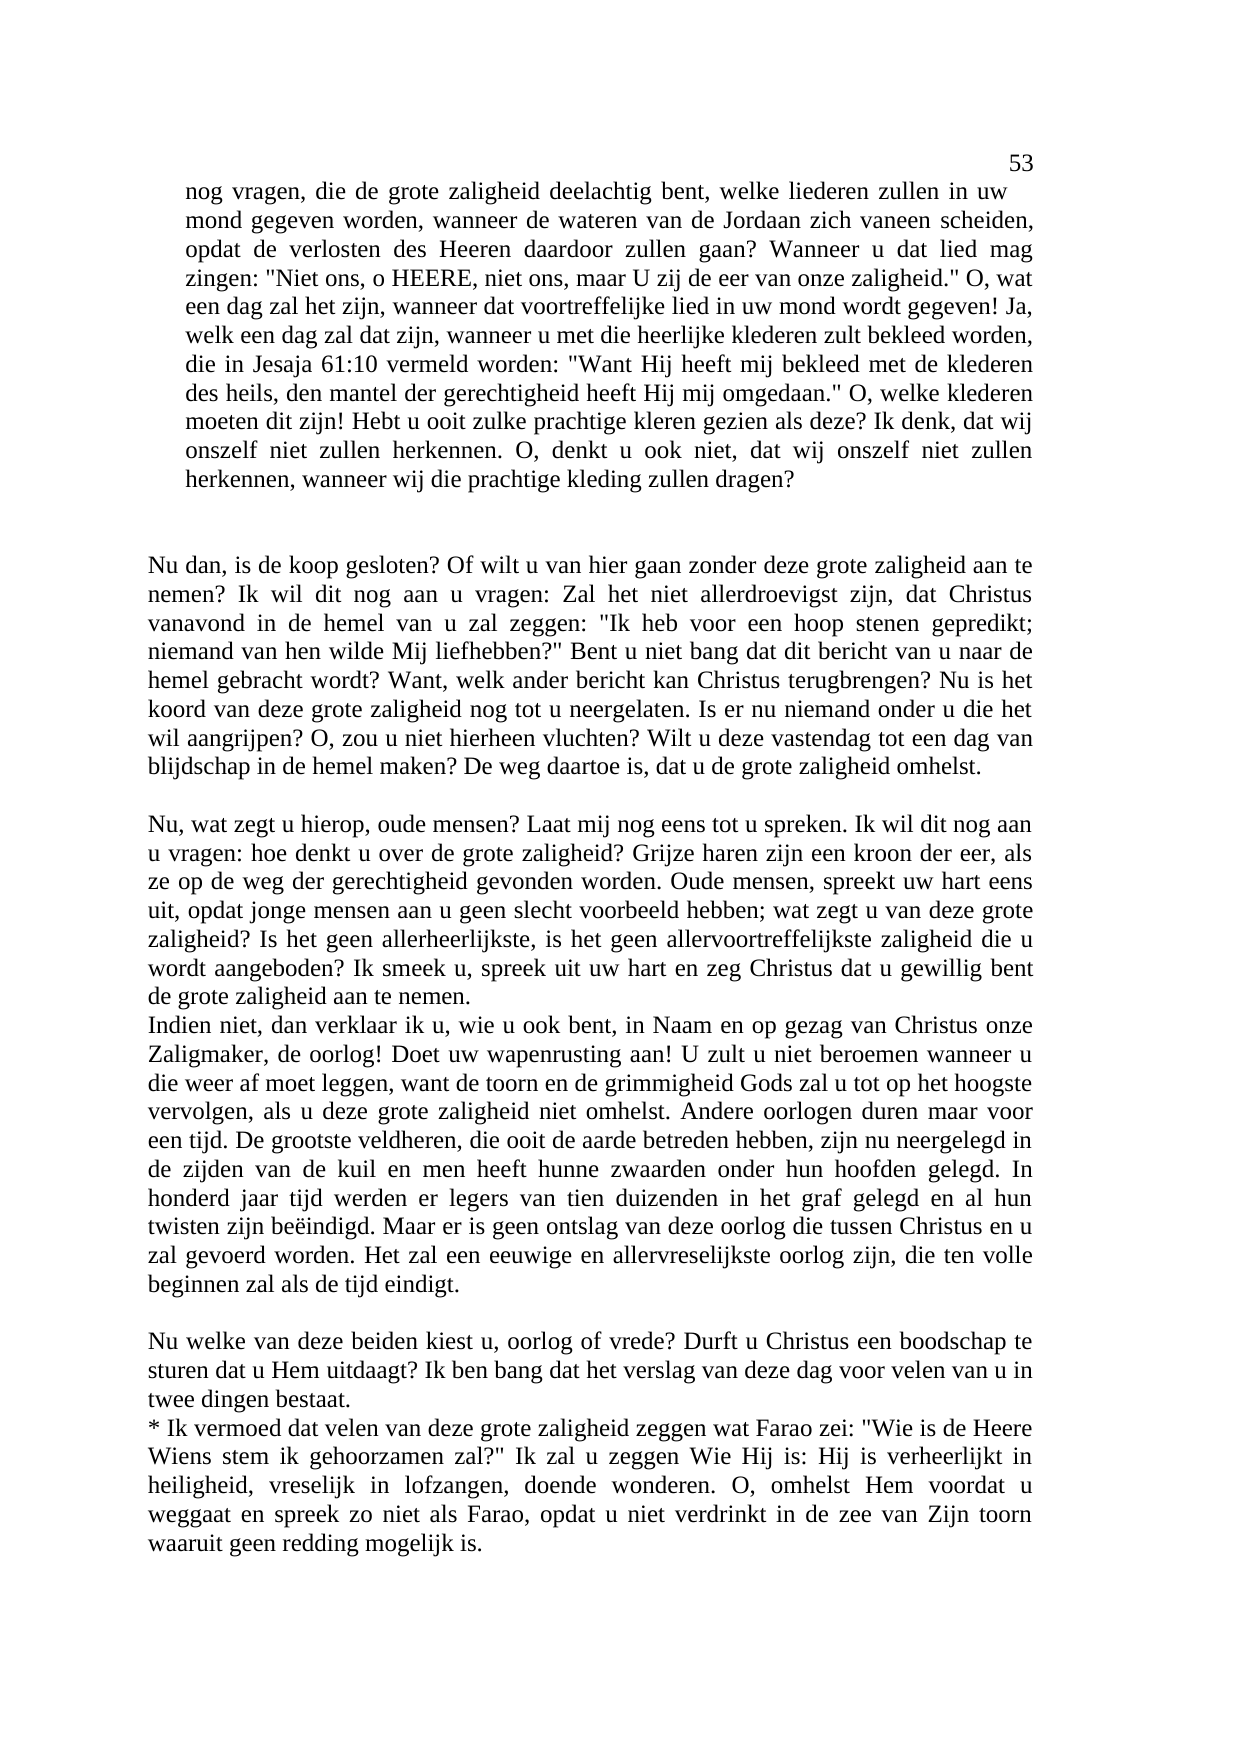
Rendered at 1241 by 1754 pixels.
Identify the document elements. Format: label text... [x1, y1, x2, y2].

text Nu welke van deze beiden kiest u, oorlog of vrede? Durft u Christus een boodschap te sturen dat u Hem uitdaagt? Ik ben bang dat het verslag van deze dag voor velen van u in twee dingen bestaat. [148, 1326, 1034, 1413]
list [148, 176, 1034, 493]
text Nu dan, is de koop gesloten? Of wilt u van hier gaan zonder deze grote zaligheid aan te nemen? Ik wil dit nog aan u vragen: Zal het niet allerdroevigst zijn, dat Christus vanavond in de hemel van u zal zeggen: "Ik heb voor een hoop stenen gepredikt; niemand van hen wilde Mij liefhebben?" Bent u niet bang dat dit bericht van u naar de hemel gebracht wordt? Want, welk ander bericht kan Christus terugbrengen? Nu is het koord van deze grote zaligheid nog tot u neergelaten. Is er nu niemand onder u die het wil aangrijpen? O, zou u niet hierheen vluchten? Wilt u deze vastendag tot een dag van blijdschap in de hemel maken? De weg daartoe is, dat u de grote zaligheid omhelst. [148, 550, 1034, 780]
text * Ik vermoed dat velen van deze grote zaligheid zeggen wat Farao zei: "Wie is de Heere Wiens stem ik gehoorzamen zal?" Ik zal u zeggen Wie Hij is: Hij is verheerlijkt in heiligheid, vreselijk in lofzangen, doende wonderen. O, omhelst Hem voordat u weggaat en spreek zo niet als Farao, opdat u niet verdrinkt in de zee van Zijn toorn waaruit geen redding mogelijk is. [148, 1413, 1034, 1556]
text Nu, wat zegt u hierop, oude mensen? Laat mij nog eens tot u spreken. Ik wil dit nog aan u vragen: hoe denkt u over de grote zaligheid? Grijze haren zijn een kroon der eer, als ze op de weg der gerechtigheid gevonden worden. Oude mensen, spreekt uw hart eens uit, opdat jonge mensen aan u geen slecht voorbeeld hebben; wat zegt u van deze grote zaligheid? Is het geen allerheerlijkste, is het geen allervoortreffelijkste zaligheid die u wordt aangeboden? Ik smeek u, spreek uit uw hart en zeg Christus dat u gewillig bent de grote zaligheid aan te nemen. [148, 809, 1034, 1010]
text Indien niet, dan verklaar ik u, wie u ook bent, in Naam en op gezag van Christus onze Zaligmaker, de oorlog! Doet uw wapenrusting aan! U zult u niet beroemen wanneer u die weer af moet leggen, want de toorn en de grimmigheid Gods zal u tot op het hoogste vervolgen, als u deze grote zaligheid niet omhelst. Andere oorlogen duren maar voor een tijd. De grootste veldheren, die ooit de aarde betreden hebben, zijn nu neergelegd in de zijden van de kuil en men heeft hunne zwaarden onder hun hoofden gelegd. In honderd jaar tijd werden er legers van tien duizenden in het graf gelegd en al hun twisten zijn beëindigd. Maar er is geen ontslag van deze oorlog die tussen Christus en u zal gevoerd worden. Het zal een eeuwige en allervreselijkste oorlog zijn, die ten volle beginnen zal als de tijd eindigt. [148, 1010, 1034, 1298]
